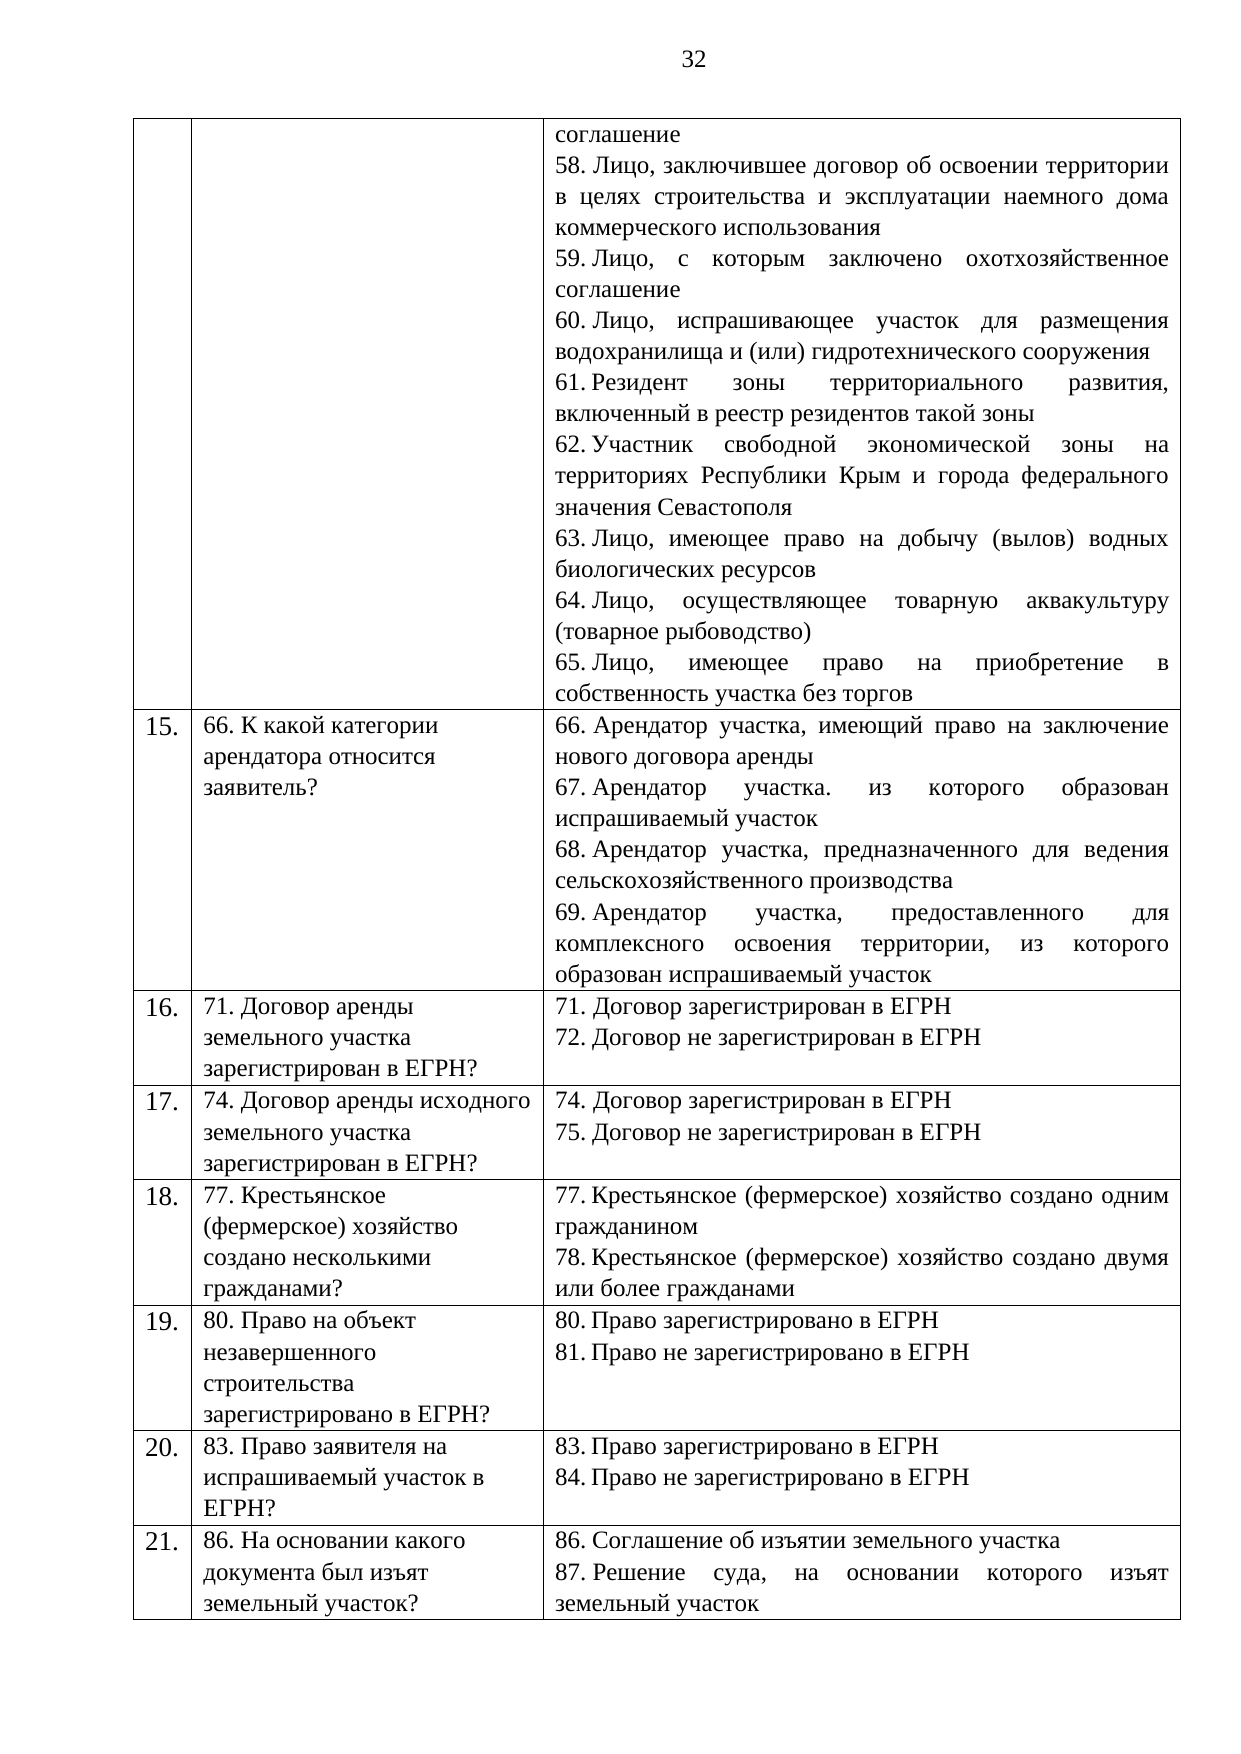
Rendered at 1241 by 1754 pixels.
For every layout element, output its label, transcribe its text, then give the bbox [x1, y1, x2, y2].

table_cell [134, 1431, 191, 1524]
table_cell Право зарегистрировано в ЕГРН Право не зарегистрировано в ЕГРН [544, 1306, 1180, 1430]
table_cell [134, 119, 191, 709]
table_cell [134, 1526, 191, 1619]
table_cell 80. Право на объект незавершенного строительства зарегистрировано в ЕГРН? [192, 1306, 543, 1430]
table_cell Соглашение об изъятии земельного участка Решение суда, на основании которого изъят земельный участок [544, 1526, 1180, 1619]
table_cell [134, 991, 191, 1084]
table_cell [192, 119, 543, 709]
table_cell 77. Крестьянское (фермерское) хозяйство создано несколькими гражданами? [192, 1180, 543, 1304]
table_cell [134, 1086, 191, 1179]
table_cell Крестьянское (фермерское) хозяйство создано одним гражданином Крестьянское (фермерское) хозяйство создано двумя или более гражданами [544, 1180, 1180, 1304]
table_cell Договор зарегистрирован в ЕГРН Договор не зарегистрирован в ЕГРН [544, 991, 1180, 1084]
table_cell Арендатор участка, имеющий право на заключение нового договора аренды Арендатор участка. из которого образован испрашиваемый участок Арендатор участка, предназначенного для ведения сельскохозяйственного производства Арендатор участка, предоставленного для комплексного освоения территории, из которого образован испрашиваемый участок [544, 710, 1180, 990]
table_cell [134, 1180, 191, 1304]
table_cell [544, 119, 1180, 709]
table_cell [134, 710, 191, 990]
table_cell Право зарегистрировано в ЕГРН Право не зарегистрировано в ЕГРН [544, 1431, 1180, 1524]
table_cell 83. Право заявителя на испрашиваемый участок в ЕГРН? [192, 1431, 543, 1524]
table_cell [134, 1306, 191, 1430]
table_cell 71. Договор аренды земельного участка зарегистрирован в ЕГРН? [192, 991, 543, 1084]
table_cell 66. К какой категории арендатора относится заявитель? [192, 710, 543, 990]
table_cell 74. Договор аренды исходного земельного участка зарегистрирован в ЕГРН? [192, 1086, 543, 1179]
table_cell 86. На основании какого документа был изъят земельный участок? [192, 1526, 543, 1619]
table_cell Договор зарегистрирован в ЕГРН Договор не зарегистрирован в ЕГРН [544, 1086, 1180, 1179]
